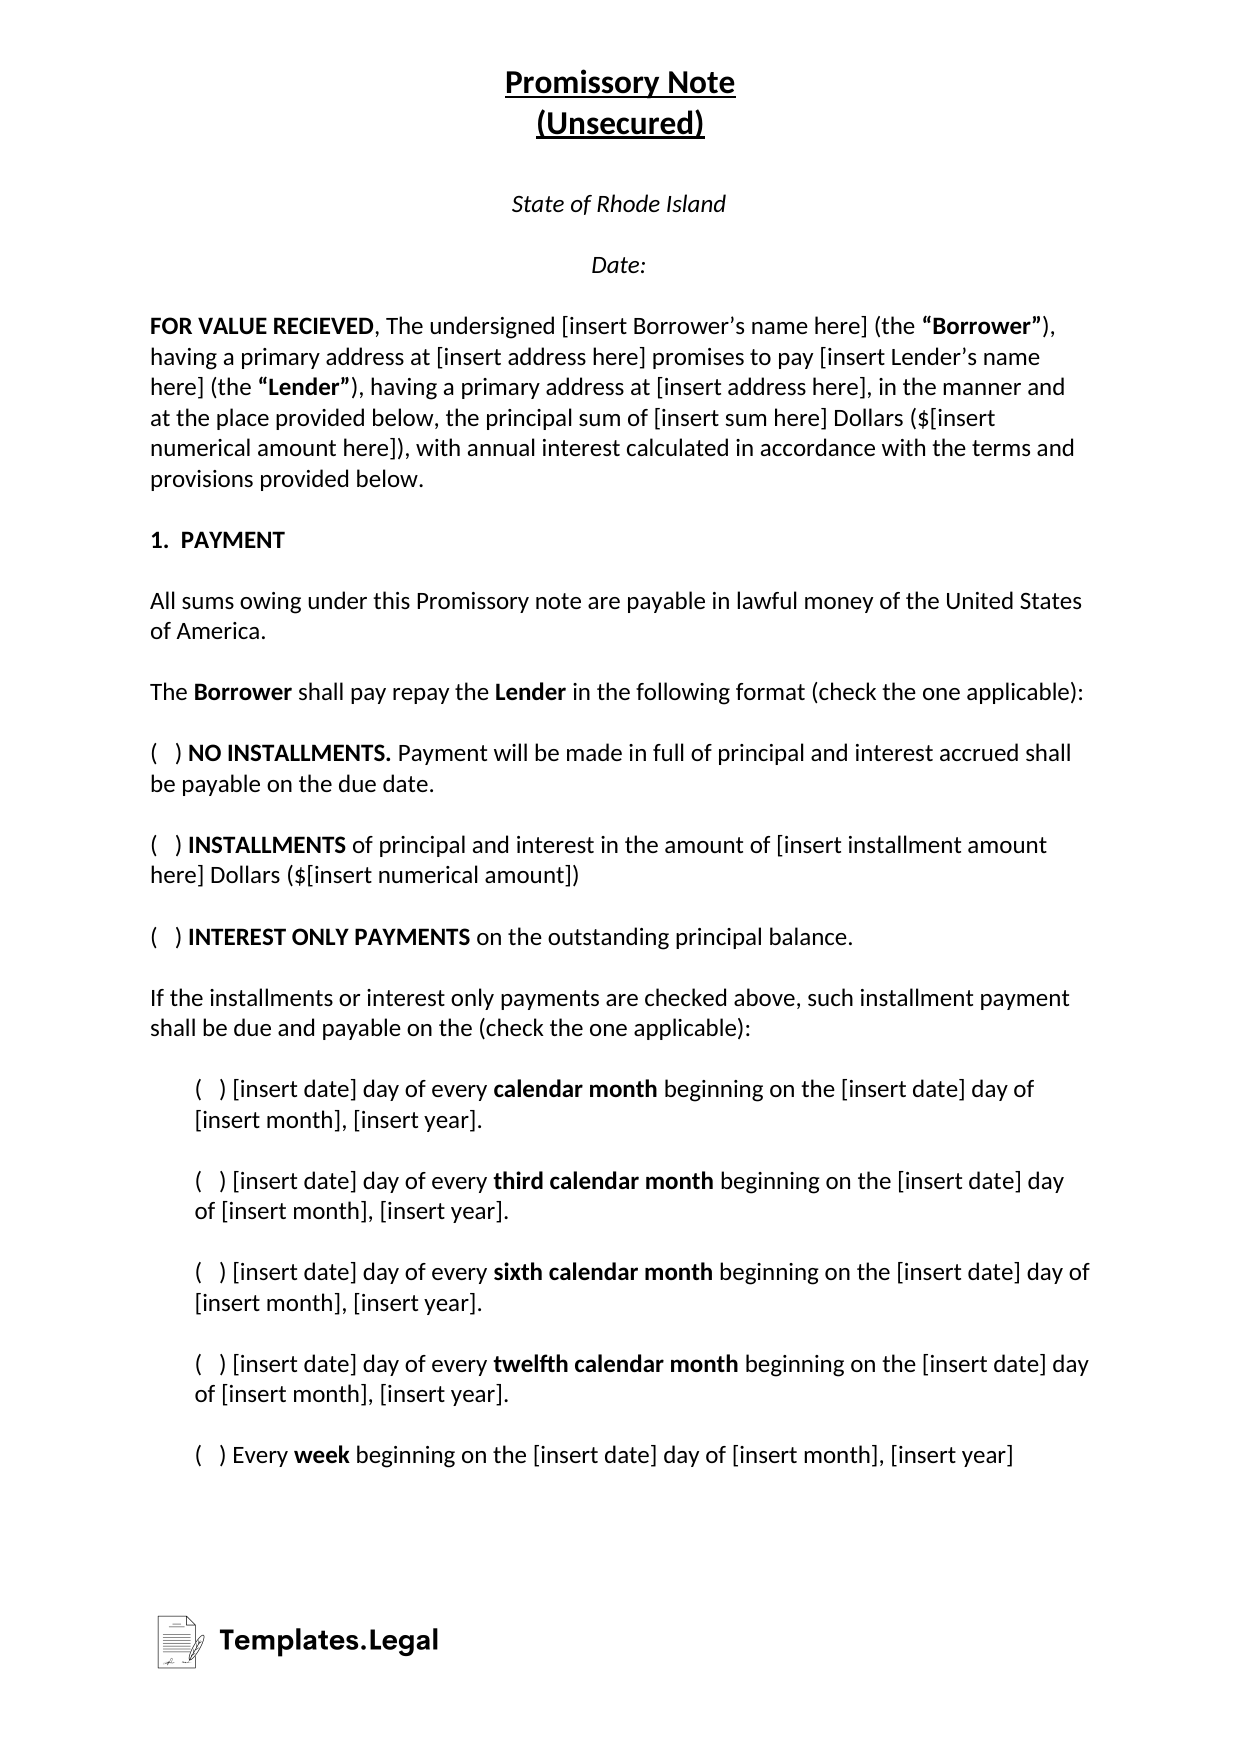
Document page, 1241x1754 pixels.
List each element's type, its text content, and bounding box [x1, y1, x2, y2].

text FOR VALUE RECIEVED, The undersigned [insert Borrower’s name here] (the “Borrower”), having a primary address at [insert address here] promises to pay [insert Lender’s name here] (the “Lender”), having a primary address at [insert address here], in the manner and at the place provided below, the principal sum of [insert sum here] Dollars ($[insert numerical amount here]), with annual interest calculated in accordance with the terms and provisions provided below. [150, 310, 1090, 493]
text ( ) INSTALLMENTS of principal and interest in the amount of [insert installment amount here] Dollars ($[insert numerical amount]) [150, 829, 1090, 890]
text ( ) [insert date] day of every sixth calendar month beginning on the [insert date] day of [insert month], [insert year]. [194, 1256, 1090, 1317]
text ( ) [insert date] day of every twelfth calendar month beginning on the [insert date] day of [insert month], [insert year]. [194, 1348, 1090, 1409]
text 1. PAYMENT [150, 524, 1090, 554]
text ( ) INTEREST ONLY PAYMENTS on the outstanding principal balance. [150, 921, 1090, 951]
text ( ) Every week beginning on the [insert date] day of [insert month], [insert year] [194, 1439, 1090, 1470]
text Promissory Note [150, 61, 1090, 102]
text If the installments or interest only payments are checked above, such installment payment shall be due and payable on the (check the one applicable): [150, 982, 1090, 1043]
text ( ) [insert date] day of every third calendar month beginning on the [insert date] day of [insert month], [insert year]. [194, 1165, 1090, 1226]
text All sums owing under this Promissory note are payable in lawful money of the United States of America. [150, 585, 1090, 646]
text The Borrower shall pay repay the Lender in the following format (check the one applicable): [150, 677, 1090, 707]
text ( ) [insert date] day of every calendar month beginning on the [insert date] day of [insert month], [insert year]. [194, 1073, 1090, 1134]
text (Unsecured) [150, 102, 1090, 142]
text Date: [150, 249, 1090, 280]
text ( ) NO INSTALLMENTS. Payment will be made in full of principal and interest accrued shall be payable on the due date. [150, 738, 1090, 799]
picture [150, 1608, 445, 1676]
text State of Rhode Island [150, 188, 1090, 219]
